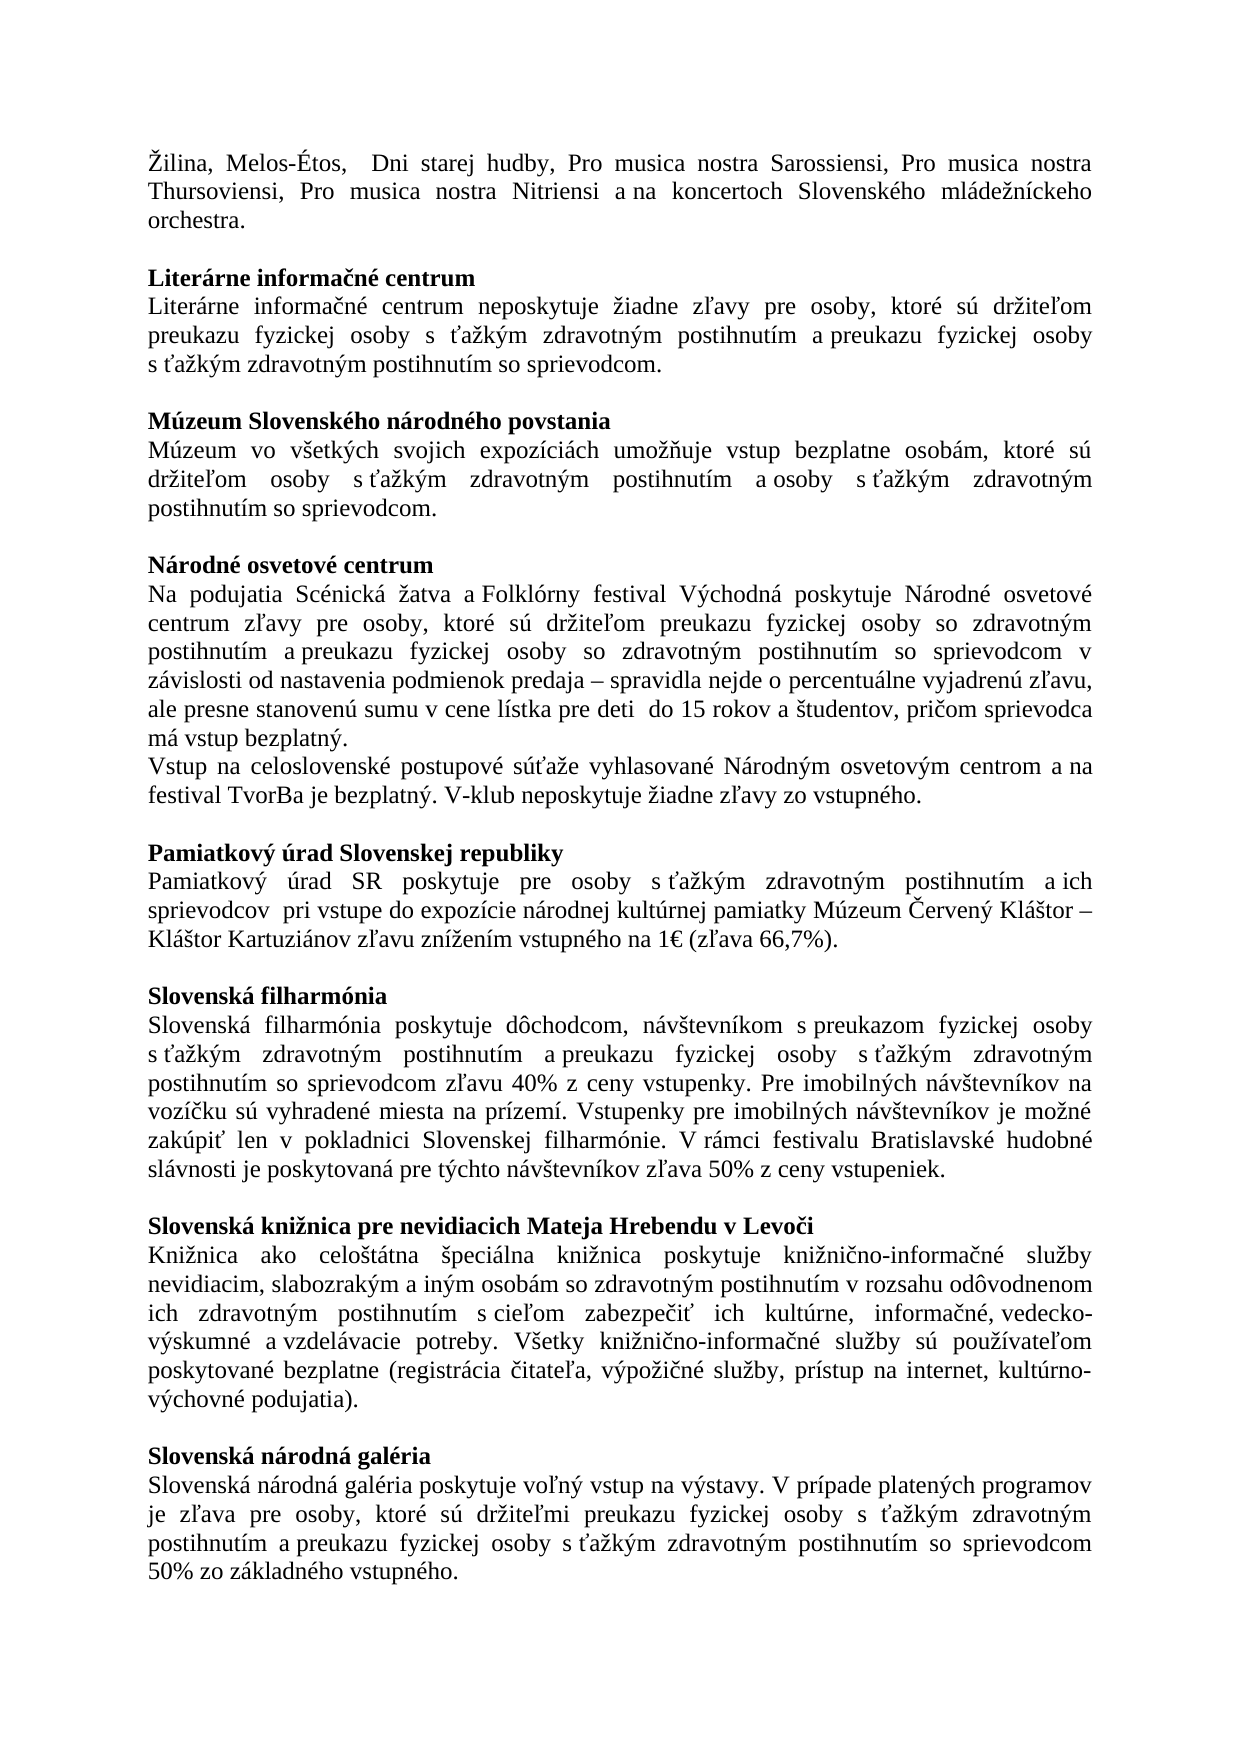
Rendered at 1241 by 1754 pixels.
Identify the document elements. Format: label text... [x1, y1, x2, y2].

text Literárne informačné centrum [148, 263, 1093, 291]
text Pamiatkový úrad Slovenskej republiky [148, 838, 1093, 866]
text Na podujatia Scénická žatva a Folklórny festival Východná poskytuje Národné osvetové centrum zľavy pre osoby, ktoré sú držiteľom preukazu fyzickej osoby so zdravotným postihnutím a preukazu fyzickej osoby so zdravotným postihnutím so sprievodcom v závislosti od nastavenia podmienok predaja – spravidla nejde o percentuálne vyjadrenú zľavu, ale presne stanovenú sumu v cene lístka pre deti do 15 rokov a študentov, pričom sprievodca má vstup bezplatný. [148, 579, 1093, 751]
text Pamiatkový úrad SR poskytuje pre osoby s ťažkým zdravotným postihnutím a ich sprievodcov pri vstupe do expozície národnej kultúrnej pamiatky Múzeum Červený Kláštor – Kláštor Kartuziánov zľavu znížením vstupného na 1€ (zľava 66,7%). [148, 866, 1093, 953]
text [148, 148, 1093, 234]
text Národné osvetové centrum [148, 550, 1093, 579]
text Slovenská filharmónia [148, 981, 1093, 1010]
text Múzeum vo všetkých svojich expozíciách umožňuje vstup bezplatne osobám, ktoré sú držiteľom osoby s ťažkým zdravotným postihnutím a osoby s ťažkým zdravotným postihnutím so sprievodcom. [148, 435, 1093, 521]
text Literárne informačné centrum neposkytuje žiadne zľavy pre osoby, ktoré sú držiteľom preukazu fyzickej osoby s ťažkým zdravotným postihnutím a preukazu fyzickej osoby s ťažkým zdravotným postihnutím so sprievodcom. [148, 291, 1093, 378]
text Vstup na celoslovenské postupové súťaže vyhlasované Národným osvetovým centrom a na festival TvorBa je bezplatný. V-klub neposkytuje žiadne zľavy zo vstupného. [148, 751, 1093, 809]
text Slovenská národná galéria poskytuje voľný vstup na výstavy. V prípade platených programov je zľava pre osoby, ktoré sú držiteľmi preukazu fyzickej osoby s ťažkým zdravotným postihnutím a preukazu fyzickej osoby s ťažkým zdravotným postihnutím so sprievodcom 50% zo základného vstupného. [148, 1470, 1093, 1585]
text Múzeum Slovenského národného povstania [148, 406, 1093, 435]
text Slovenská národná galéria [148, 1441, 1093, 1470]
text Slovenská knižnica pre nevidiacich Mateja Hrebendu v Levoči [148, 1211, 1093, 1240]
text Knižnica ako celoštátna špeciálna knižnica poskytuje knižnično-informačné služby nevidiacim, slabozrakým a iným osobám so zdravotným postihnutím v rozsahu odôvodnenom ich zdravotným postihnutím s cieľom zabezpečiť ich kultúrne, informačné, vedecko-výskumné a vzdelávacie potreby. Všetky knižnično-informačné služby sú používateľom poskytované bezplatne (registrácia čitateľa, výpožičné služby, prístup na internet, kultúrno-výchovné podujatia). [148, 1240, 1093, 1413]
text Slovenská filharmónia poskytuje dôchodcom, návštevníkom s preukazom fyzickej osoby s ťažkým zdravotným postihnutím a preukazu fyzickej osoby s ťažkým zdravotným postihnutím so sprievodcom zľavu 40% z ceny vstupenky. Pre imobilných návštevníkov na vozíčku sú vyhradené miesta na prízemí. Vstupenky pre imobilných návštevníkov je možné zakúpiť len v pokladnici Slovenskej filharmónie. V rámci festivalu Bratislavské hudobné slávnosti je poskytovaná pre týchto návštevníkov zľava 50% z ceny vstupeniek. [148, 1010, 1093, 1183]
